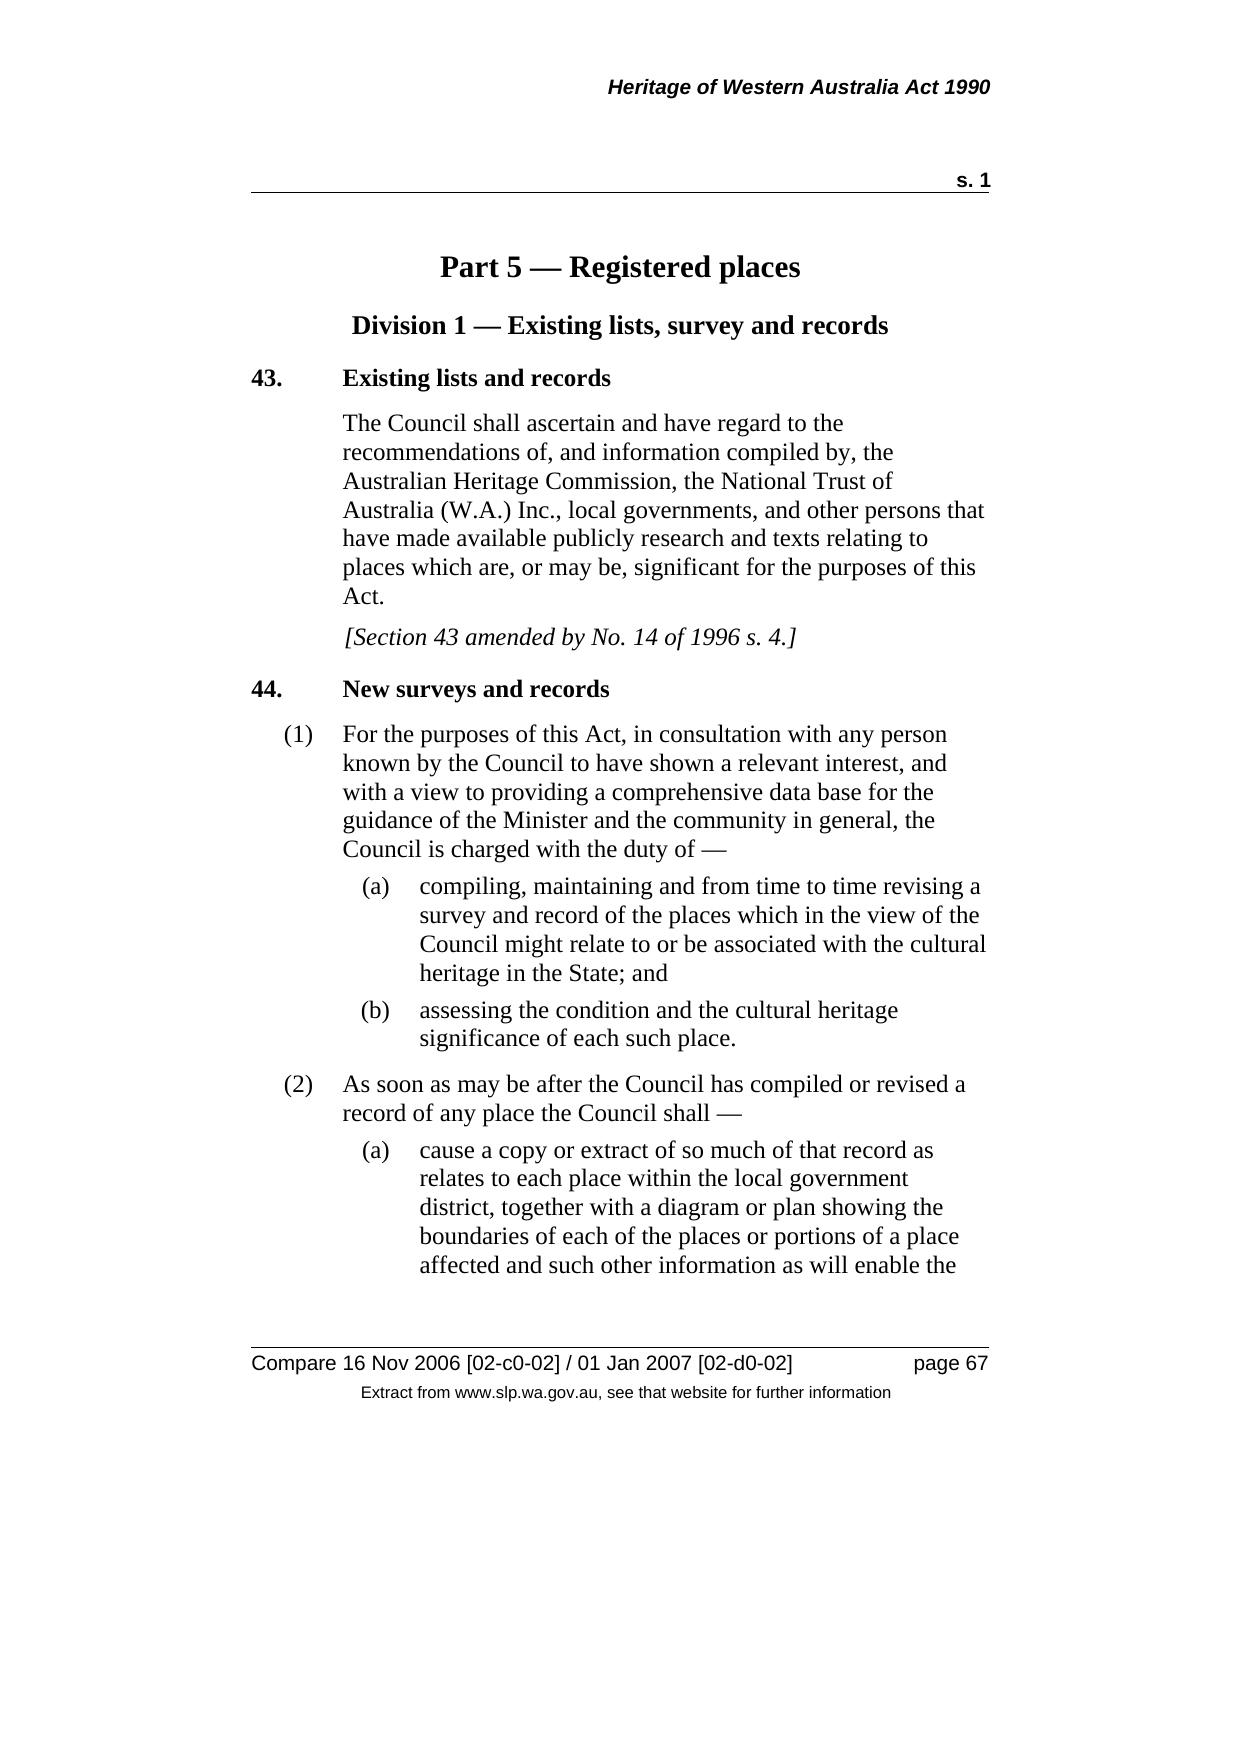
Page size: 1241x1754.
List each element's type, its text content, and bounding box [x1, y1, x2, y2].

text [251, 1135, 989, 1278]
subtitle Part 5 — Registered places [251, 248, 989, 284]
text [Section 43 amended by No. 14 of 1996 s. 4.] [251, 622, 989, 651]
text (2) As soon as may be after the Council has compiled or revised a record of any place the Council shall — [251, 1069, 989, 1126]
text (b) assessing the condition and the cultural heritage significance of each such place. [251, 995, 989, 1052]
text (1) For the purposes of this Act, in consultation with any person known by the Council to have shown a relevant interest, and with a view to providing a comprehensive data base for the guidance of the Minister and the community in general, the Council is charged with the duty of — [251, 719, 989, 863]
subtitle Division 1 — Existing lists, survey and records [251, 309, 989, 340]
text (a) compiling, maintaining and from time to time revising a survey and record of the places which in the view of the Council might relate to or be associated with the cultural heritage in the State; and [251, 871, 989, 986]
subtitle 43. Existing lists and records [251, 363, 989, 392]
subtitle 44. New surveys and records [251, 674, 989, 703]
text The Council shall ascertain and have regard to the recommendations of, and information compiled by, the Australian Heritage Commission, the National Trust of Australia (W.A.) Inc., local governments, and other persons that have made available publicly research and texts relating to places which are, or may be, significant for the purposes of this Act. [251, 408, 989, 610]
